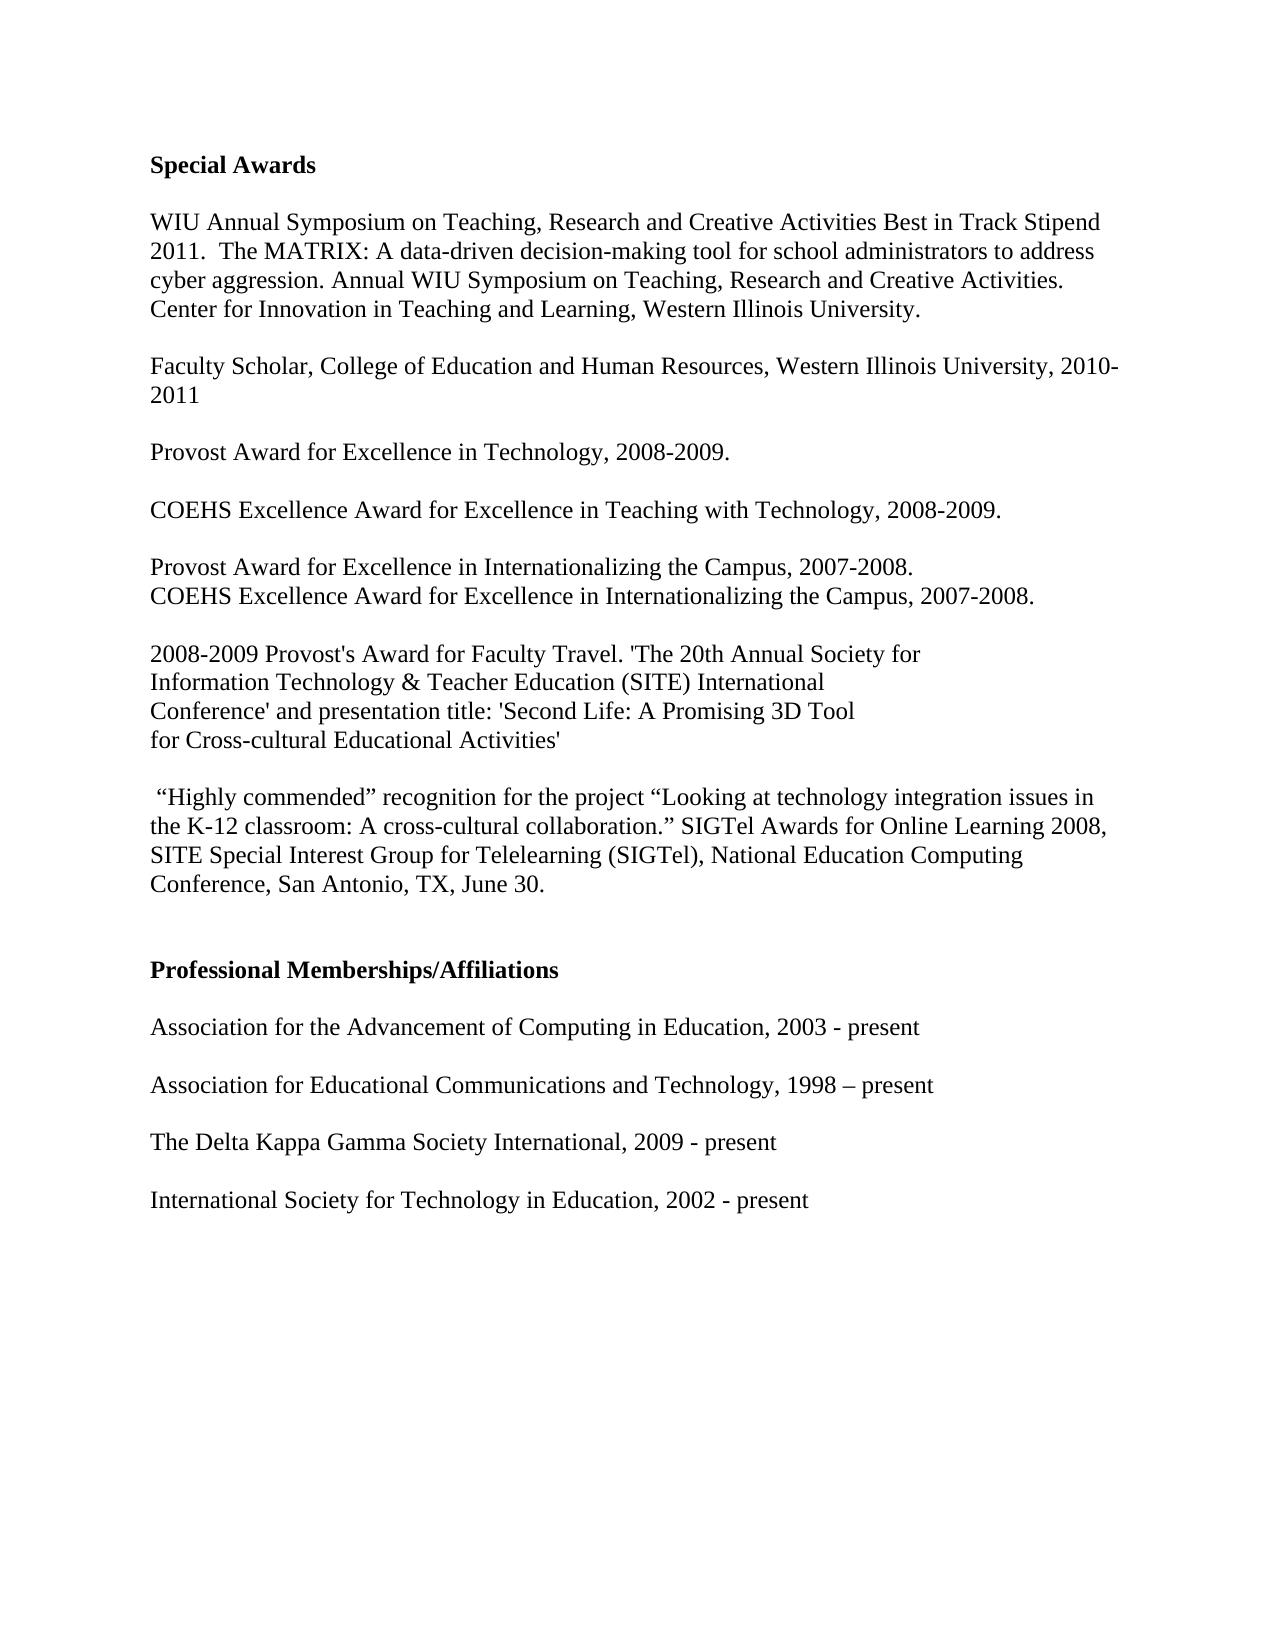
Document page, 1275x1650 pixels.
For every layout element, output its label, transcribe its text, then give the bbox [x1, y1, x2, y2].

text Provost Award for Excellence in Internationalizing the Campus, 2007-2008. [150, 552, 1125, 581]
text The Delta Kappa Gamma Society International, 2009 - present [150, 1127, 1125, 1156]
text Faculty Scholar, College of Education and Human Resources, Western Illinois University, 2010-2011 [150, 351, 1125, 409]
text WIU Annual Symposium on Teaching, Research and Creative Activities Best in Track Stipend 2011. The MATRIX: A data-driven decision-making tool for school administrators to address cyber aggression. Annual WIU Symposium on Teaching, Research and Creative Activities. Center for Innovation in Teaching and Learning, Western Illinois University. [150, 207, 1125, 322]
text Special Awards [150, 150, 1125, 179]
text Association for Educational Communications and Technology, 1998 – present [150, 1070, 1125, 1099]
text International Society for Technology in Education, 2002 - present [150, 1185, 1125, 1214]
text Provost Award for Excellence in Technology, 2008-2009. [150, 437, 1125, 466]
text COEHS Excellence Award for Excellence in Teaching with Technology, 2008-2009. [150, 495, 1125, 524]
text “Highly commended” recognition for the project “Looking at technology integration issues in the K-12 classroom: A cross-cultural collaboration.” SIGTel Awards for Online Learning 2008, SITE Special Interest Group for Telelearning (SIGTel), National Education Computing Conference, San Antonio, TX, June 30. [150, 782, 1125, 897]
text 2008-2009 Provost's Award for Faculty Travel. 'The 20th Annual Society for Information Technology & Teacher Education (SITE) International Conference' and presentation title: 'Second Life: A Promising 3D Tool for Cross-cultural Educational Activities' [150, 639, 1125, 754]
text Association for the Advancement of Computing in Education, 2003 - present [150, 1012, 1125, 1041]
text Professional Memberships/Affiliations [150, 955, 1125, 984]
text COEHS Excellence Award for Excellence in Internationalizing the Campus, 2007-2008. [150, 581, 1125, 610]
